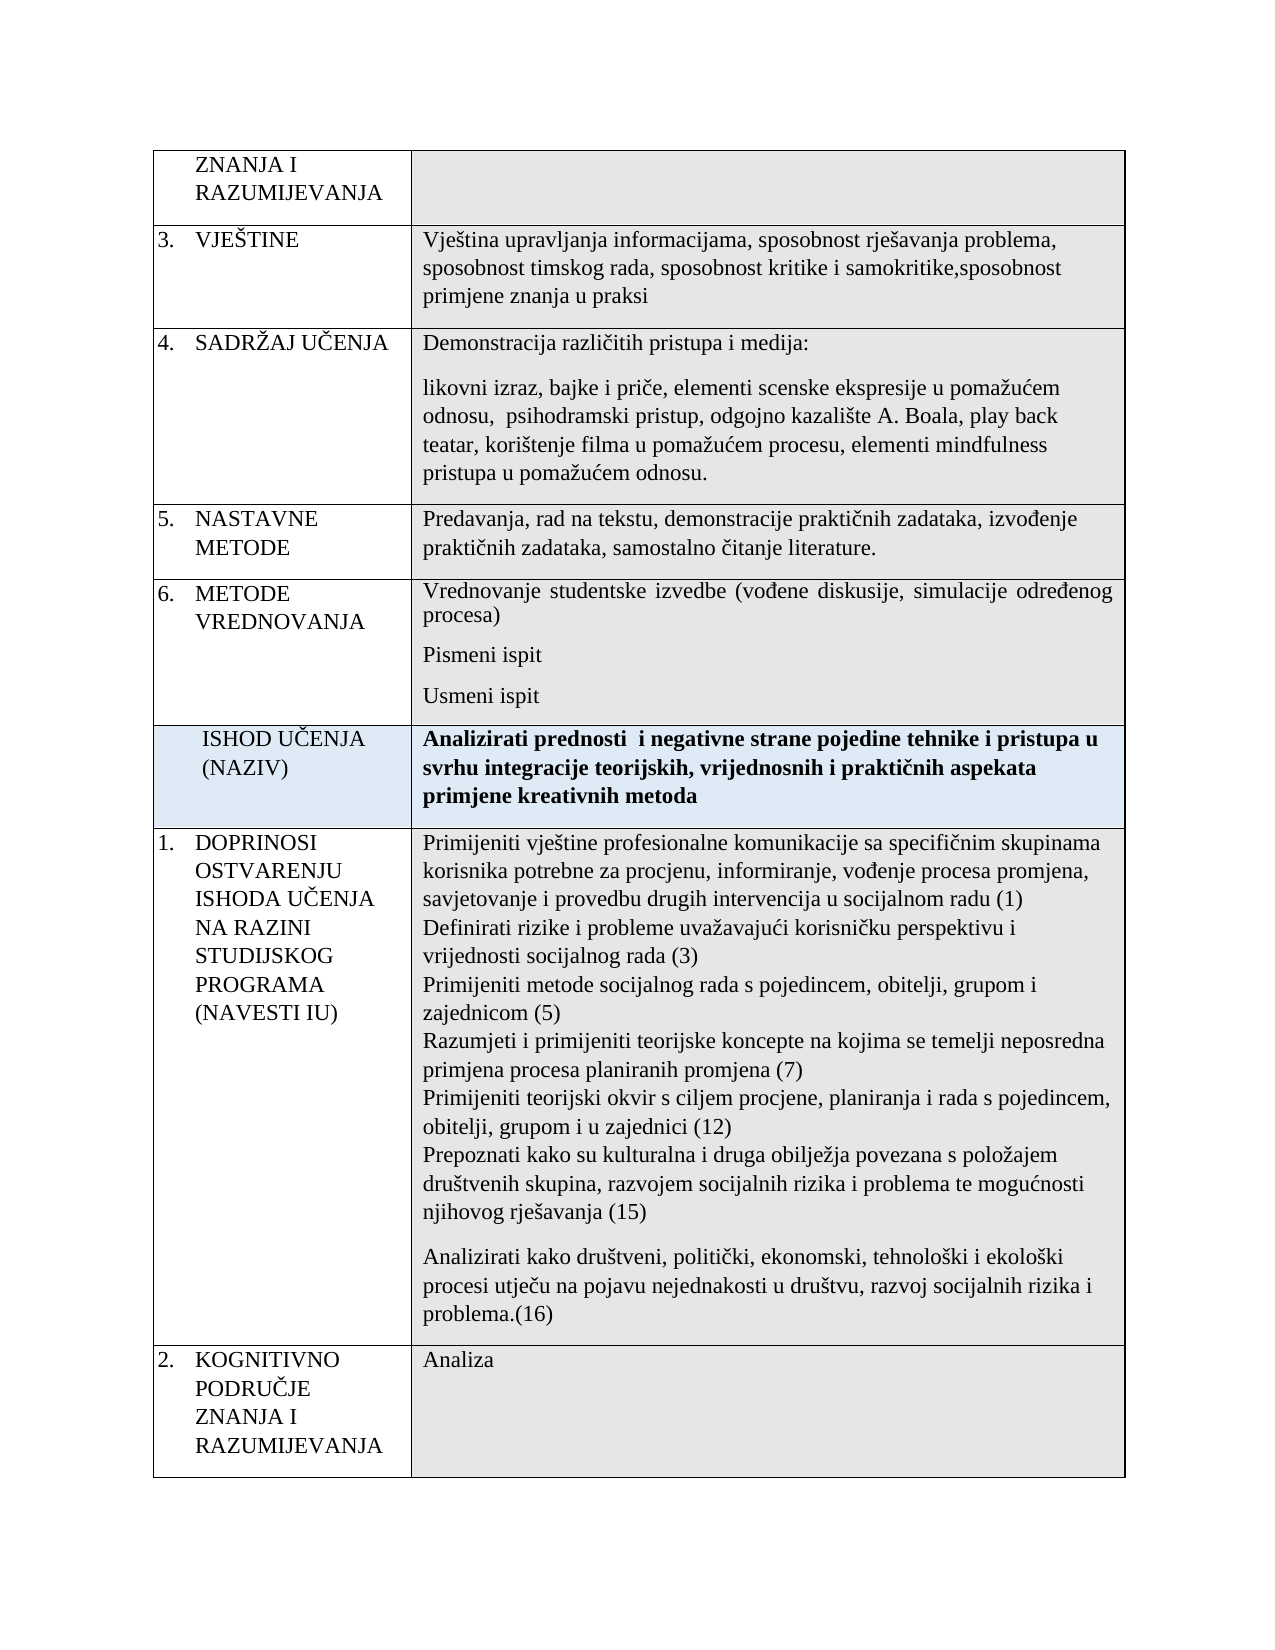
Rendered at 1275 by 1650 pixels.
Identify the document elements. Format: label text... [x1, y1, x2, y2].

table_cell Vrednovanje studentske izvedbe (vođene diskusije, simulacije određenog procesa) Pismeni ispit Usmeni ispit [412, 580, 1124, 724]
table_cell Predavanja, rad na tekstu, demonstracije praktičnih zadataka, izvođenje praktičnih zadataka, samostalno čitanje literature. [412, 505, 1124, 579]
table_cell VJEŠTINE [154, 226, 411, 328]
table_cell ISHOD UČENJA (NAZIV) [154, 726, 411, 827]
table_cell METODE VREDNOVANJA [154, 580, 411, 724]
table_cell Primjena [412, 151, 1124, 224]
table_cell Vještina upravljanja informacijama, sposobnost rješavanja problema, sposobnost timskog rada, sposobnost kritike i samokritike,sposobnost primjene znanja u praksi [412, 226, 1124, 328]
table_cell NASTAVNE METODE [154, 505, 411, 579]
table_cell DOPRINOSI OSTVARENJU ISHODA UČENJA NA RAZINI STUDIJSKOG PROGRAMA (NAVESTI IU) [154, 829, 411, 1345]
table_cell Demonstracija različitih pristupa i medija: likovni izraz, bajke i priče, elementi scenske ekspresije u pomažućem odnosu, psihodramski pristup, odgojno kazalište A. Boala, play back teatar, korištenje filma u pomažućem procesu, elementi mindfulness pristupa u pomažućem odnosu. [412, 329, 1124, 504]
table_cell Analiza [412, 1346, 1124, 1477]
table_cell KOGNITIVNO PODRUČJE ZNANJA I RAZUMIJEVANJA [154, 1346, 411, 1477]
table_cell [154, 151, 411, 224]
table_cell Primijeniti vještine profesionalne komunikacije sa specifičnim skupinama korisnika potrebne za procjenu, informiranje, vođenje procesa promjena, savjetovanje i provedbu drugih intervencija u socijalnom radu (1) Definirati rizike i probleme uvažavajući korisničku perspektivu i vrijednosti socijalnog rada (3) Primijeniti metode socijalnog rada s pojedincem, obitelji, grupom i zajednicom (5) Razumjeti i primijeniti teorijske koncepte na kojima se temelji neposredna primjena procesa planiranih promjena (7) Primijeniti teorijski okvir s ciljem procjene, planiranja i rada s pojedincem, obitelji, grupom i u zajednici (12) Prepoznati kako su kulturalna i druga obilježja povezana s položajem društvenih skupina, razvojem socijalnih rizika i problema te mogućnosti njihovog rješavanja (15) Analizirati kako društveni, politički, ekonomski, tehnološki i ekološki procesi utječu na pojavu nejednakosti u društvu, razvoj socijalnih rizika i problema.(16) [412, 829, 1124, 1345]
table_cell Analizirati prednosti i negativne strane pojedine tehnike i pristupa u svrhu integracije teorijskih, vrijednosnih i praktičnih aspekata primjene kreativnih metoda [412, 726, 1124, 827]
table_cell SADRŽAJ UČENJA [154, 329, 411, 504]
